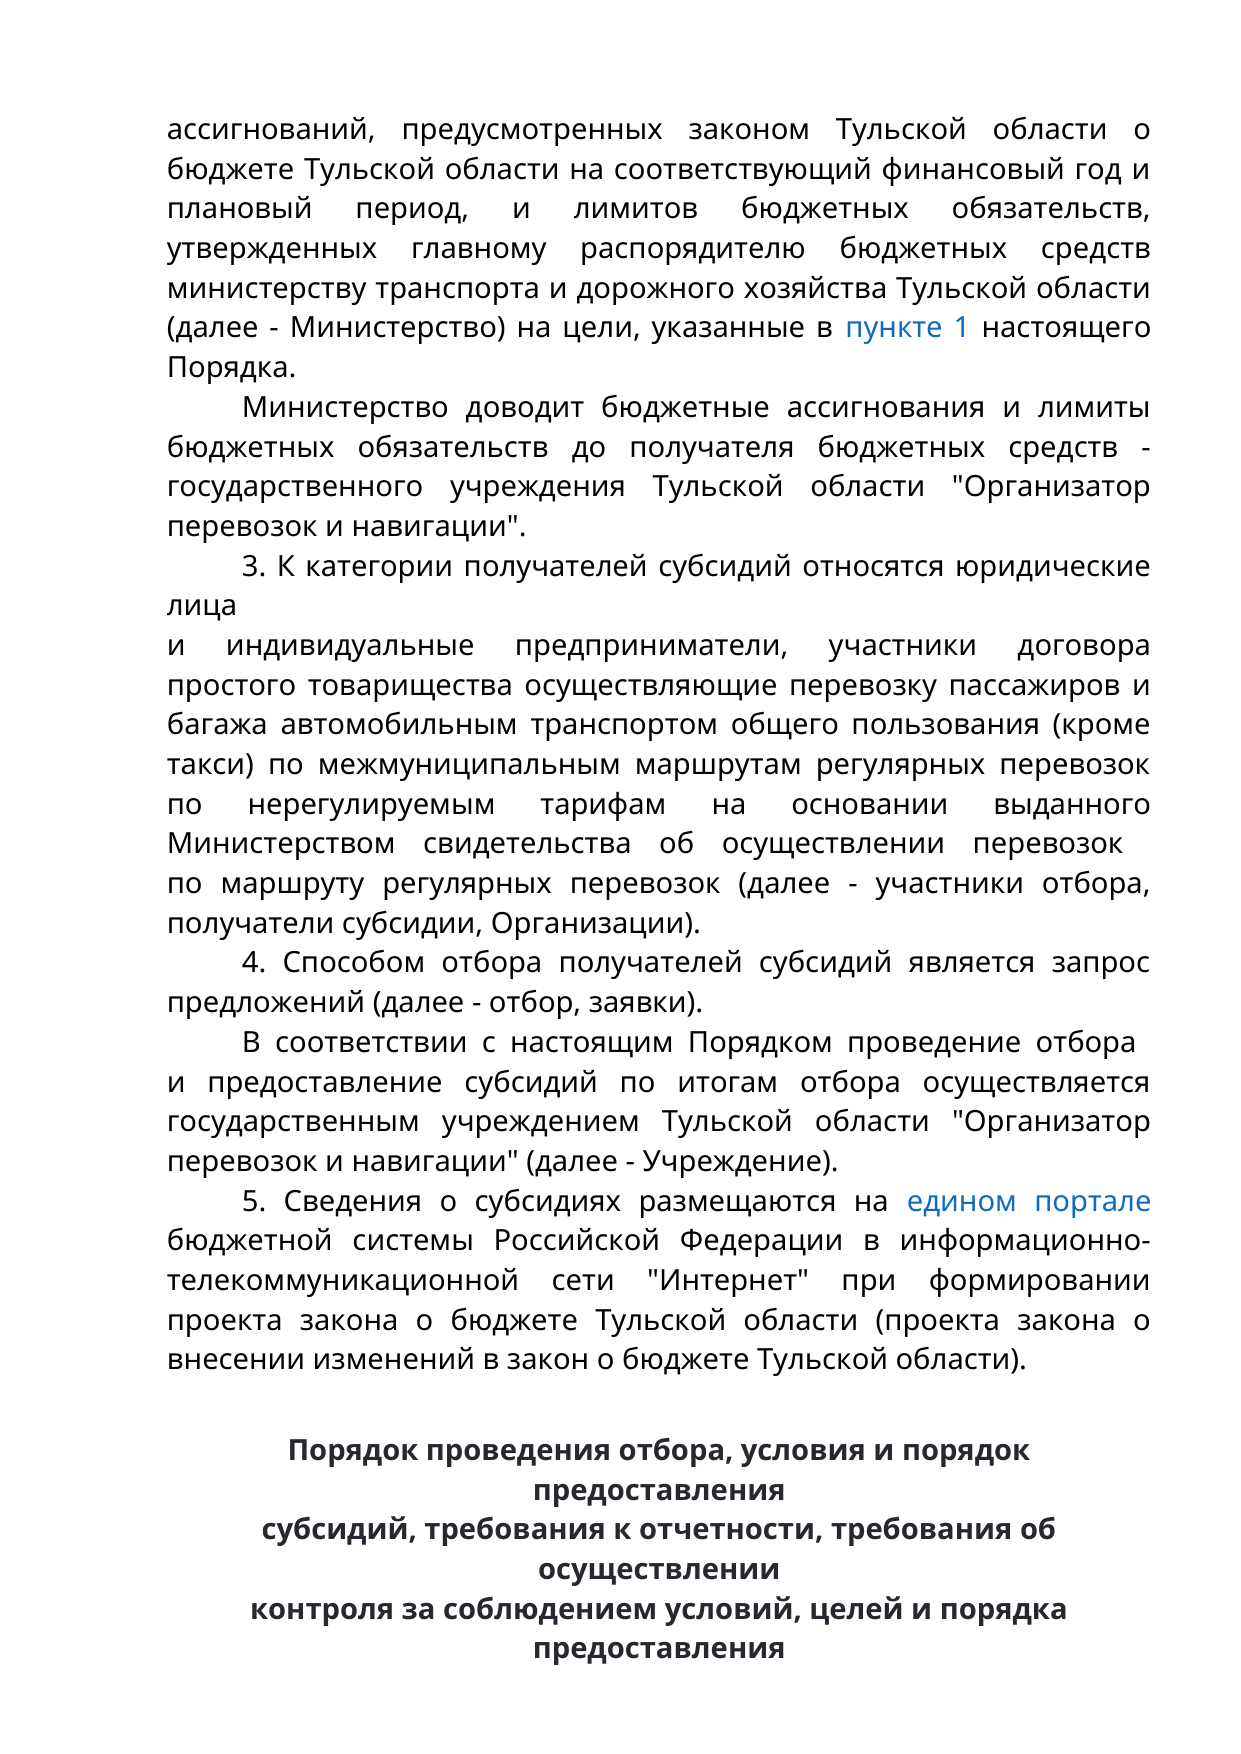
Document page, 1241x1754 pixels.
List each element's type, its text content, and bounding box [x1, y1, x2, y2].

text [167, 1429, 1151, 1667]
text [167, 108, 1151, 386]
text 3. К категории получателей субсидий относятся юридические лица и индивидуальные предприниматели, участники договора простого товарищества осуществляющие перевозку пассажиров и багажа автомобильным транспортом общего пользования (кроме такси) по межмуниципальным маршрутам регулярных перевозок по нерегулируемым тарифам на основании выданного Министерством свидетельства об осуществлении перевозок по маршруту регулярных перевозок (далее - участники отбора, получатели субсидии, Организации). [167, 545, 1151, 942]
text Министерство доводит бюджетные ассигнования и лимиты бюджетных обязательств до получателя бюджетных средств - государственного учреждения Тульской области "Организатор перевозок и навигации". [167, 386, 1151, 545]
text В соответствии с настоящим Порядком проведение отбора и предоставление субсидий по итогам отбора осуществляется государственным учреждением Тульской области "Организатор перевозок и навигации" (далее - Учреждение). [167, 1021, 1151, 1180]
text 5. Сведения о субсидиях размещаются на едином портале бюджетной системы Российской Федерации в информационно-телекоммуникационной сети "Интернет" при формировании проекта закона о бюджете Тульской области (проекта закона о внесении изменений в закон о бюджете Тульской области). [167, 1180, 1151, 1378]
text 4. Способом отбора получателей субсидий является запрос предложений (далее - отбор, заявки). [167, 942, 1151, 1021]
